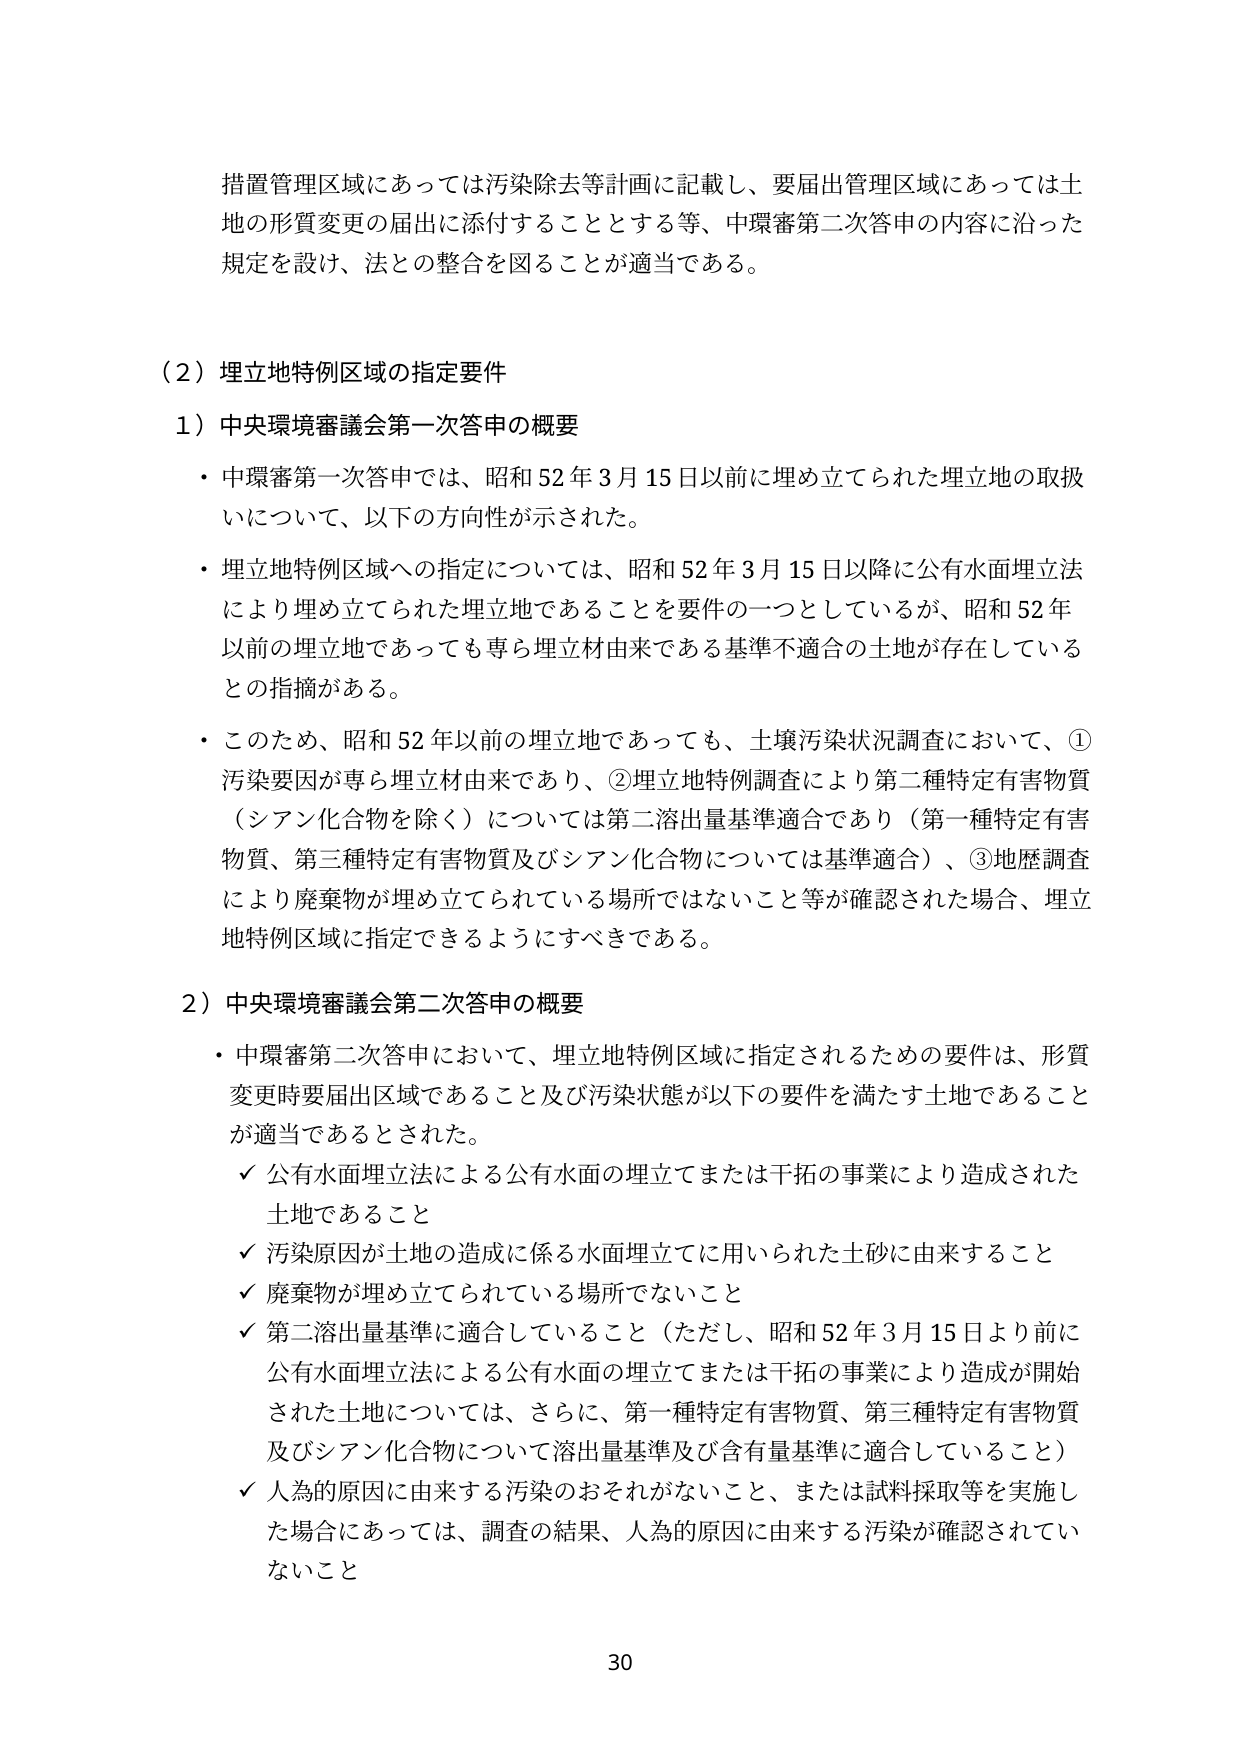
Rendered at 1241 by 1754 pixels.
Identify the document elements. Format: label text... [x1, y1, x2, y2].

list 廃棄物が埋め立てられている場所でないこと [237, 1275, 1092, 1309]
list 埋立地特例区域への指定については、昭和52年3月15日以降に公有水面埋立法により埋め立てられた埋立地であることを要件の一つとしているが、昭和52年以前の埋立地であっても専ら埋立材由来である基準不適合の土地が存在しているとの指摘がある。 [192, 551, 1092, 704]
text ２）中央環境審議会第二次答申の概要 [177, 985, 1092, 1019]
list （２）埋立地特例区域の指定要件 [148, 354, 1092, 389]
list 人為的原因に由来する汚染のおそれがないこと、または試料採取等を実施した場合にあっては、調査の結果、人為的原因に由来する汚染が確認されていないこと [237, 1473, 1092, 1586]
text １）中央環境審議会第一次答申の概要 [148, 406, 1092, 441]
list 中環審第二次答申において、埋立地特例区域に指定されるための要件は、形質変更時要届出区域であること及び汚染状態が以下の要件を満たす土地であることが適当であるとされた。 [207, 1037, 1092, 1151]
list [192, 165, 1092, 279]
list 公有水面埋立法による公有水面の埋立てまたは干拓の事業により造成された土地であること [237, 1156, 1092, 1230]
list 中環審第一次答申では、昭和52年3月15日以前に埋め立てられた埋立地の取扱いについて、以下の方向性が示された。 [192, 459, 1092, 533]
list このため、昭和52年以前の埋立地であっても、土壌汚染状況調査において、①汚染要因が専ら埋立材由来であり、②埋立地特例調査により第二種特定有害物質（シアン化合物を除く）については第二溶出量基準適合であり（第一種特定有害物質、第三種特定有害物質及びシアン化合物については基準適合）、③地歴調査により廃棄物が埋め立てられている場所ではないこと等が確認された場合、埋立地特例区域に指定できるようにすべきである。 [192, 722, 1092, 954]
list 第二溶出量基準に適合していること（ただし、昭和52年３月15日より前に公有水面埋立法による公有水面の埋立てまたは干拓の事業により造成が開始された土地については、さらに、第一種特定有害物質、第三種特定有害物質及びシアン化合物について溶出量基準及び含有量基準に適合していること） [237, 1314, 1092, 1468]
list 汚染原因が土地の造成に係る水面埋立てに用いられた土砂に由来すること [237, 1235, 1092, 1269]
